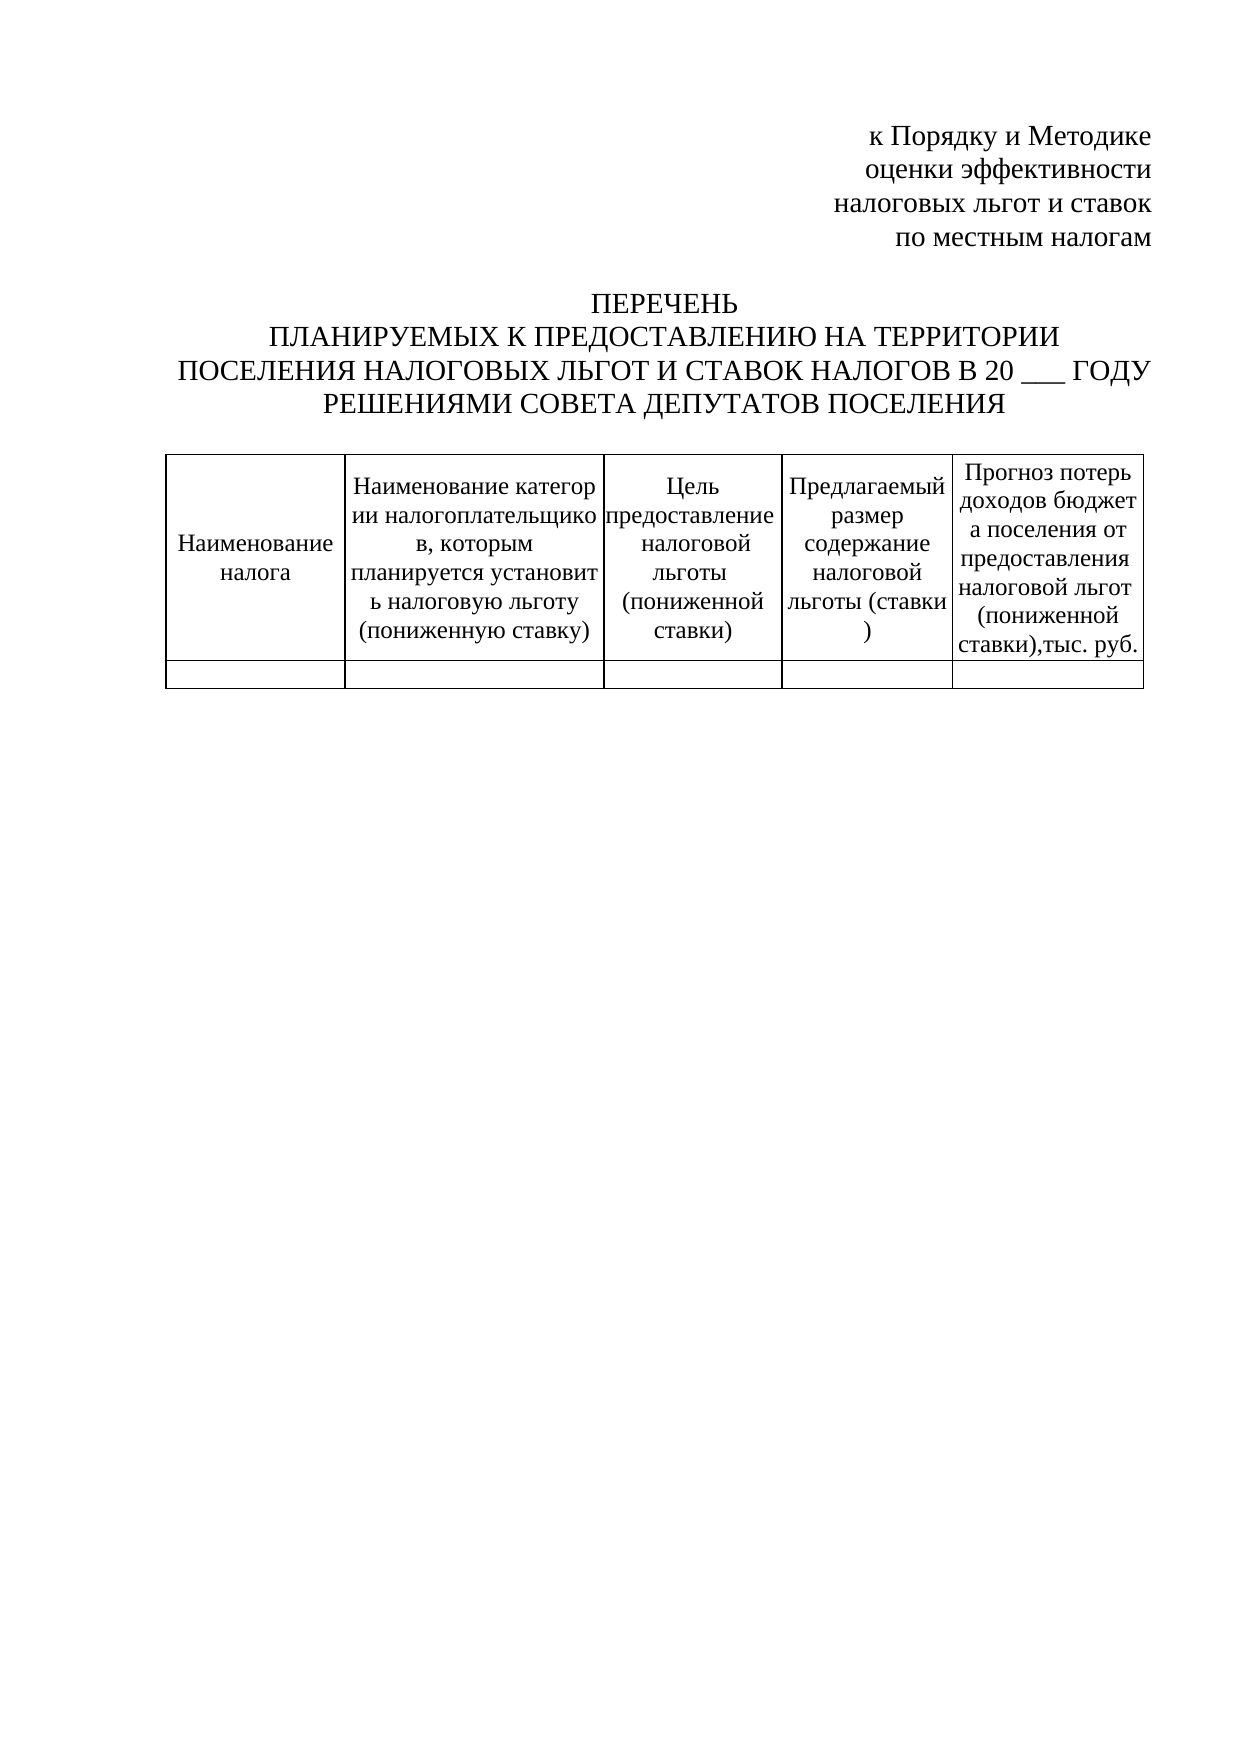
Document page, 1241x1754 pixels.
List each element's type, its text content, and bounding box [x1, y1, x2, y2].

text оценки эффективности [177, 152, 1152, 185]
text ПЛАНИРУЕМЫХ К ПРЕДОСТАВЛЕНИЮ НА ТЕРРИТОРИИ ПОСЕЛЕНИЯ НАЛОГОВЫХ ЛЬГОТ И СТАВОК НАЛОГОВ В 20 ___ ГОДУ [177, 319, 1152, 386]
table_cell [167, 661, 344, 688]
table_header Предлагаемый размер содержание налоговой льготы (ставки) [783, 455, 952, 659]
text к Порядку и Методике [177, 118, 1152, 152]
table_header Цель предоставление налоговой льготы (пониженной ставки) [605, 455, 781, 659]
table_header Наименование налога [167, 455, 344, 659]
table_header Прогноз потерь доходов бюджета поселения от предоставления налоговой льгот (пониженной ставки),тыс. руб. [953, 455, 1143, 659]
table_cell [346, 661, 603, 688]
text ПЕРЕЧЕНЬ [177, 286, 1152, 319]
table_header Наименование категории налогоплательщиков, которым планируется установить налоговую льготу (пониженную ставку) [346, 455, 603, 659]
table_cell [783, 661, 952, 688]
text налоговых льгот и ставок [177, 185, 1152, 219]
table_cell [953, 661, 1143, 688]
text РЕШЕНИЯМИ СОВЕТА ДЕПУТАТОВ ПОСЕЛЕНИЯ [177, 386, 1152, 420]
table_cell [605, 661, 781, 688]
text по местным налогам [177, 219, 1152, 252]
